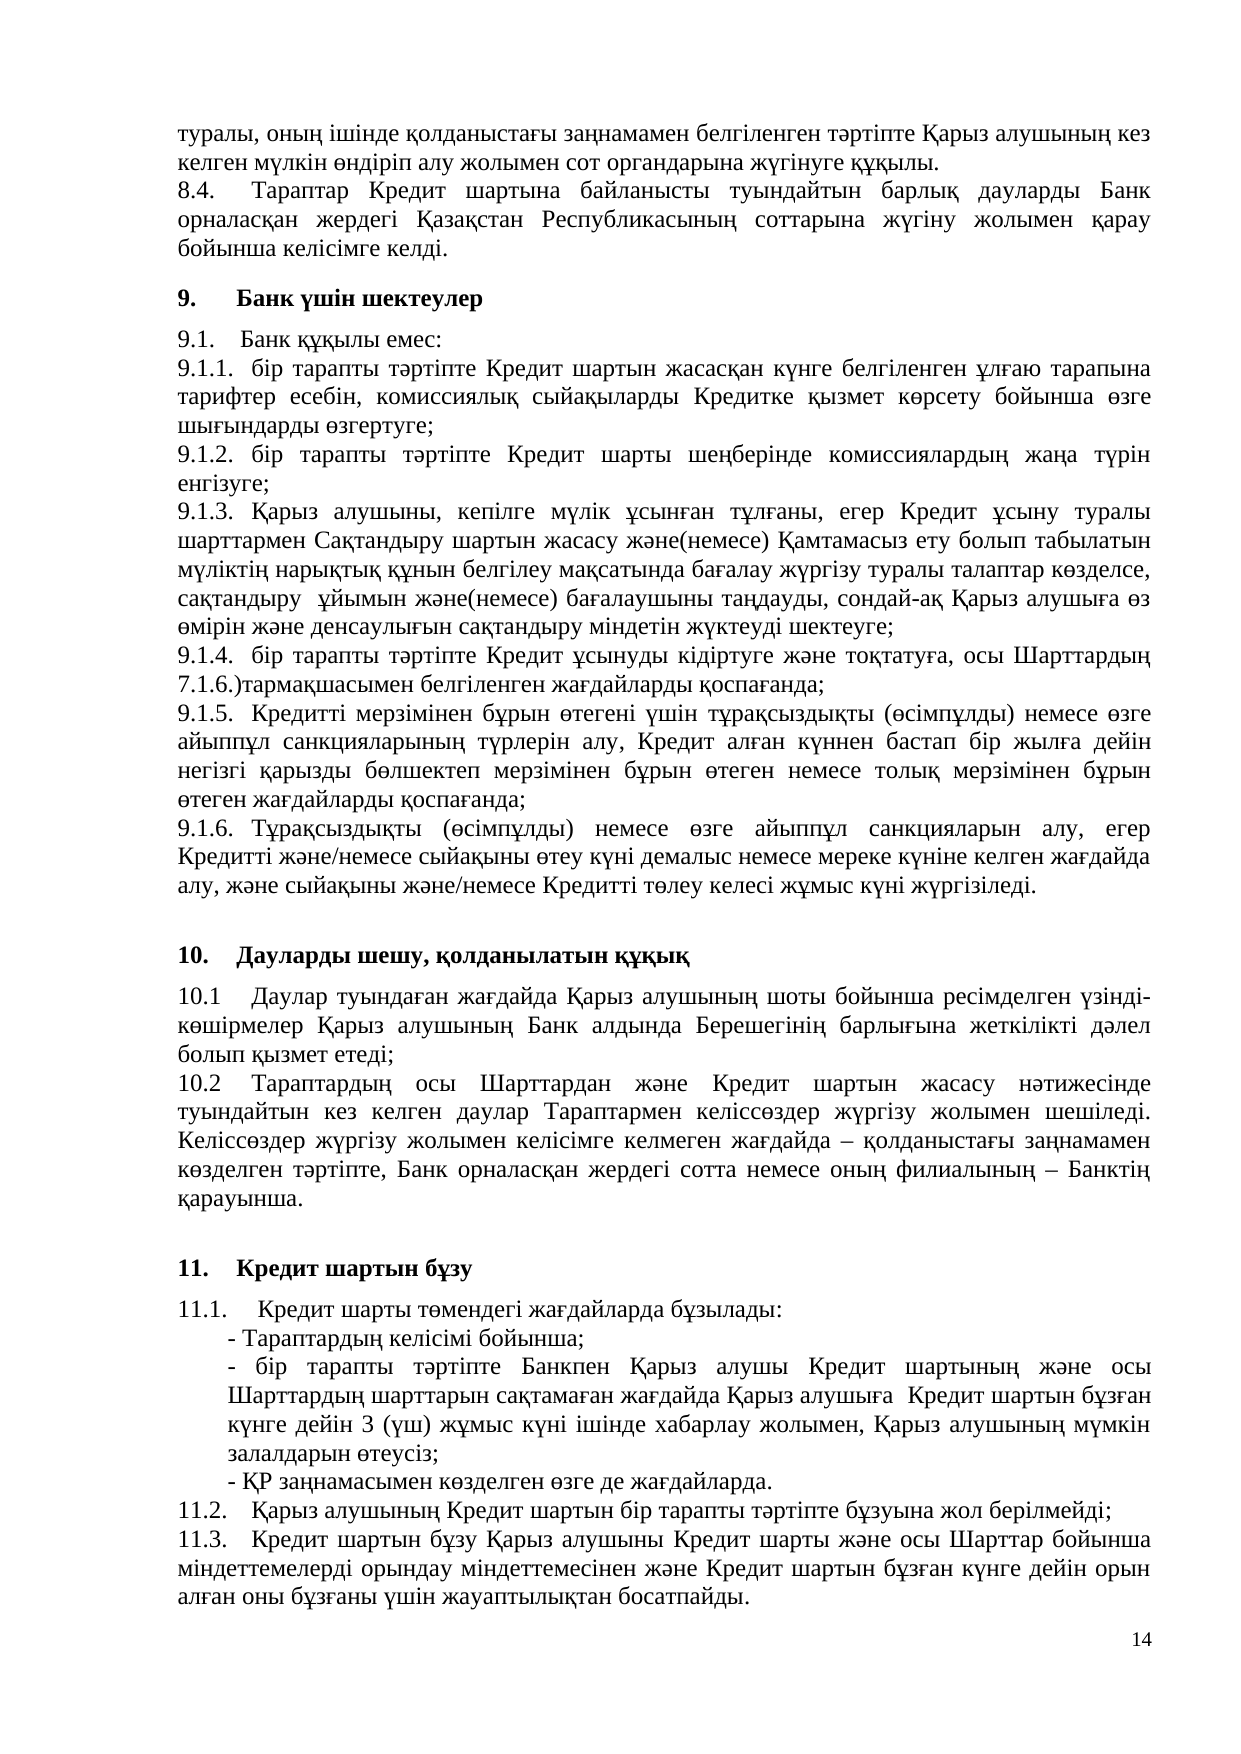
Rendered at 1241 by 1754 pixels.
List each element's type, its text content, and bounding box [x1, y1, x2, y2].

list Даулар туындаған жағдайда Қарыз алушының шоты бойынша ресімделген үзінді-көшірмелер Қарыз алушының Банк алдында Берешегінің барлығына жеткілікті дәлел болып қызмет етеді; [177, 981, 1152, 1068]
list Банк құқылы емес: [177, 324, 1152, 353]
list Қарыз алушының Кредит шартын бір тарапты тәртіпте бұзуына жол берілмейді; [177, 1495, 1152, 1524]
list Кредит шартын бұзу [177, 1253, 1152, 1281]
list Қарыз алушыны, кепілге мүлік ұсынған тұлғаны, егер Кредит ұсыну туралы шарттармен Сақтандыру шартын жасасу және(немесе) Қамтамасыз ету болып табылатын мүліктің нарықтық құнын белгілеу мақсатында бағалау жүргізу туралы талаптар көзделсе, сақтандыру ұйымын және(немесе) бағалаушыны таңдауды, сондай-ақ Қарыз алушыға өз өмірін және денсаулығын сақтандыру міндетін жүктеуді шектеуге; [177, 496, 1152, 640]
text - ҚР заңнамасымен көзделген өзге де жағдайларда. [227, 1466, 1152, 1495]
list Кредитті мерзімінен бұрын өтегені үшін тұрақсыздықты (өсімпұлды) немесе өзге айыппұл санкцияларының түрлерін алу, Кредит алған күннен бастап бір жылға дейін негізгі қарызды бөлшектеп мерзімінен бұрын өтеген немесе толық мерзімінен бұрын өтеген жағдайларды қоспағанда; [177, 698, 1152, 813]
text - бір тарапты тәртіпте Банкпен Қарыз алушы Кредит шартының және осы Шарттардың шарттарын сақтамаған жағдайда Қарыз алушыға Кредит шартын бұзған күнге дейін 3 (үш) жұмыс күні ішінде хабарлау жолымен, Қарыз алушының мүмкін залалдарын өтеусіз; [227, 1351, 1152, 1466]
list бір тарапты тәртіпте Кредит шартын жасасқан күнге белгіленген ұлғаю тарапына тарифтер есебін, комиссиялық сыйақыларды Кредитке қызмет көрсету бойынша өзге шығындарды өзгертуге; [177, 353, 1152, 439]
list Дауларды шешу, қолданылатын құқық [177, 940, 1152, 969]
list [177, 118, 1152, 176]
list бір тарапты тәртіпте Кредит шарты шеңберінде комиссиялардың жаңа түрін енгізуге; [177, 439, 1152, 496]
list бір тарапты тәртіпте Кредит ұсынуды кідіртуге және тоқтатуға, осы Шарттардың 7.1.6.)тармақшасымен белгіленген жағдайларды қоспағанда; [177, 640, 1152, 698]
list Тараптар Кредит шартына байланысты туындайтын барлық дауларды Банк орналасқан жердегі Қазақстан Республикасының соттарына жүгіну жолымен қарау бойынша келісімге келді. [177, 176, 1152, 262]
list Банк үшін шектеулер [177, 283, 1152, 311]
list Тараптардың осы Шарттардан және Кредит шартын жасасу нәтижесінде туындайтын кез келген даулар Тараптармен келіссөздер жүргізу жолымен шешіледі. Келіссөздер жүргізу жолымен келісімге келмеген жағдайда – қолданыстағы заңнамамен көзделген тәртіпте, Банк орналасқан жердегі сотта немесе оның филиалының – Банктің қарауынша. [177, 1068, 1152, 1211]
list Кредит шартын бұзу Қарыз алушыны Кредит шарты және осы Шарттар бойынша міндеттемелерді орындау міндеттемесінен және Кредит шартын бұзған күнге дейін орын алған оны бұзғаны үшін жауаптылықтан босатпайды. [177, 1524, 1152, 1610]
list Тұрақсыздықты (өсімпұлды) немесе өзге айыппұл санкцияларын алу, егер Кредитті және/немесе сыйақыны өтеу күні демалыс немесе мереке күніне келген жағдайда алу, және сыйақыны және/немесе Кредитті төлеу келесі жұмыс күні жүргізіледі. [177, 813, 1152, 899]
text - Тараптардың келісімі бойынша; [227, 1323, 1152, 1351]
list Кредит шарты төмендегі жағдайларда бұзылады: [177, 1294, 1152, 1323]
